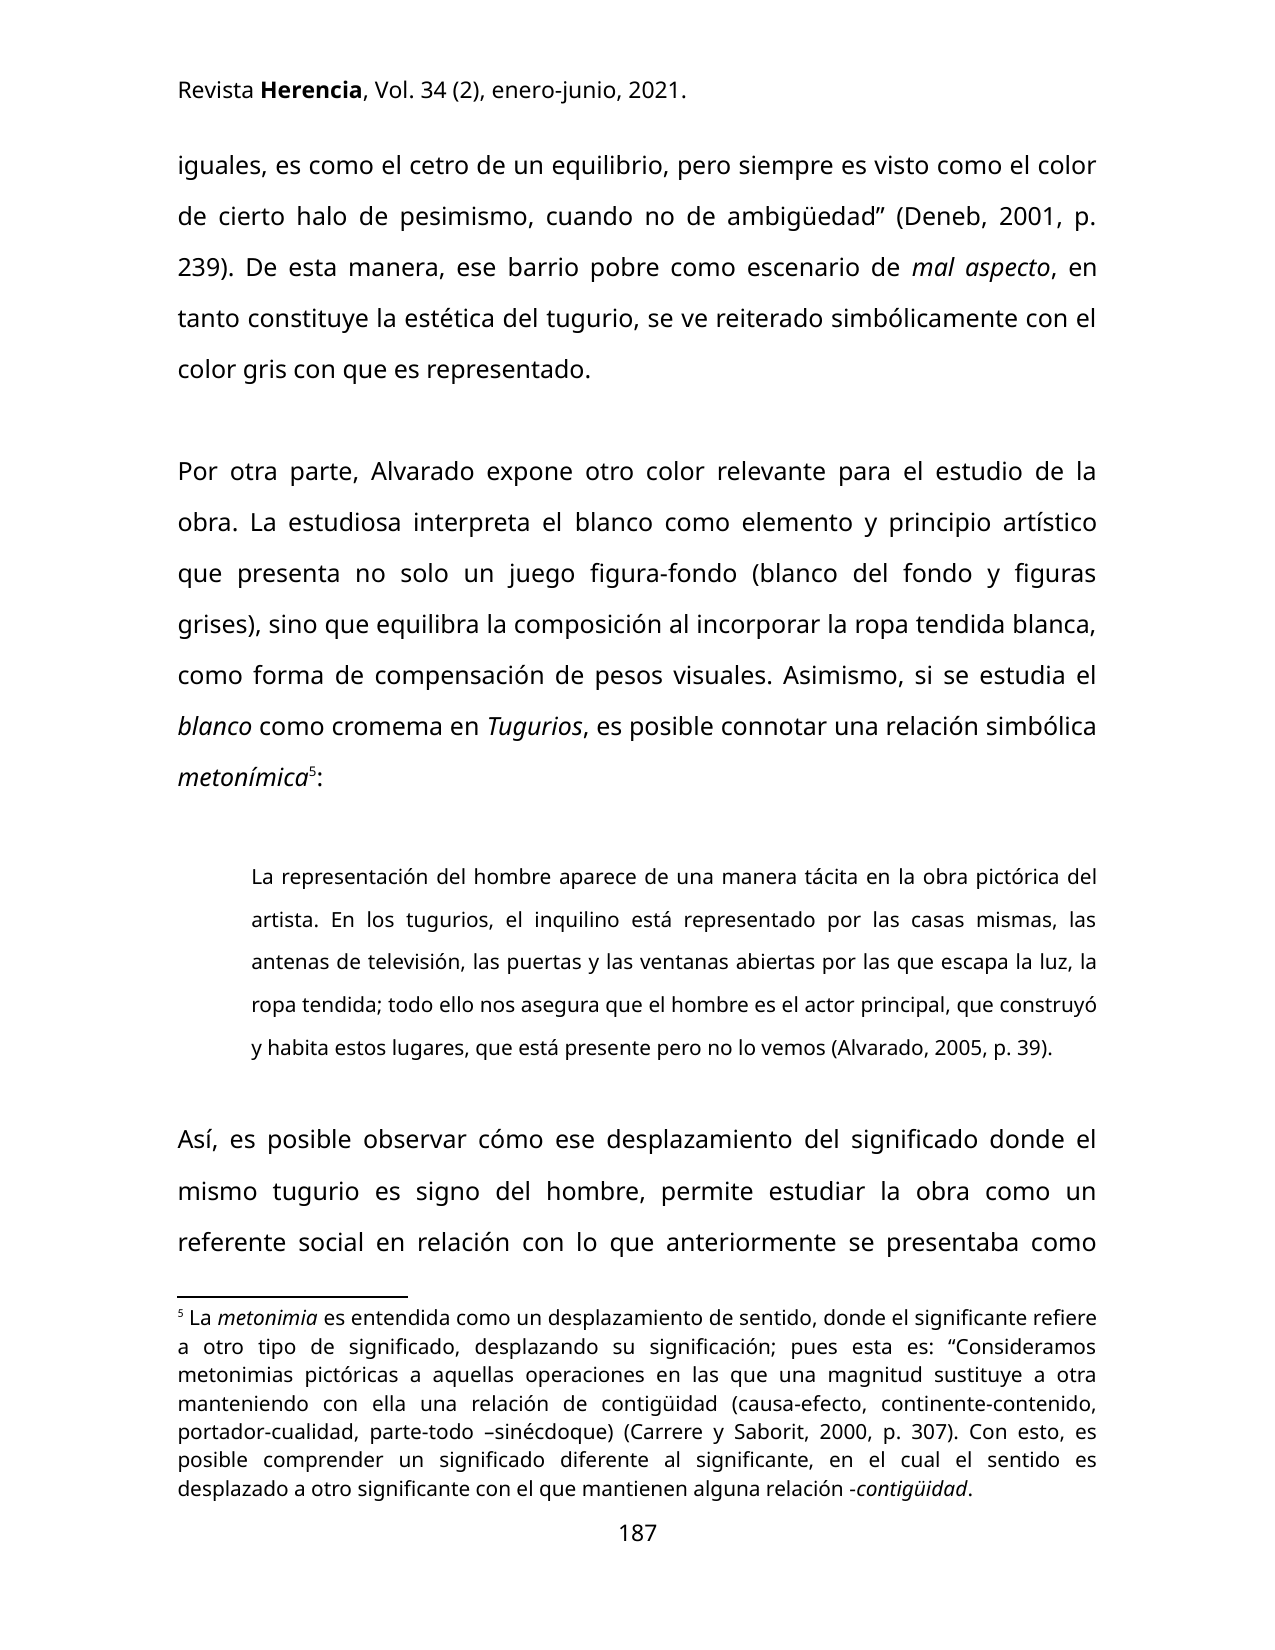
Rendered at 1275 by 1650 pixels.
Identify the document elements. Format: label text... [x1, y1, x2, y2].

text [177, 1122, 1098, 1258]
text La representación del hombre aparece de una manera tácita en la obra pictórica del artista. En los tugurios, el inquilino está representado por las casas mismas, las antenas de televisión, las puertas y las ventanas abiertas por las que escapa la luz, la ropa tendida; todo ello nos asegura que el hombre es el actor principal, que construyó y habita estos lugares, que está presente pero no lo vemos (Alvarado, 2005, p. 39). [251, 862, 1098, 1061]
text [177, 148, 1098, 386]
text Por otra parte, Alvarado expone otro color relevante para el estudio de la obra. La estudiosa interpreta el blanco como elemento y principio artístico que presenta no solo un juego figura-fondo (blanco del fondo y figuras grises), sino que equilibra la composición al incorporar la ropa tendida blanca, como forma de compensación de pesos visuales. Asimismo, si se estudia el blanco como cromema en Tugurios, es posible connotar una relación simbólica metonímica: [177, 454, 1098, 794]
